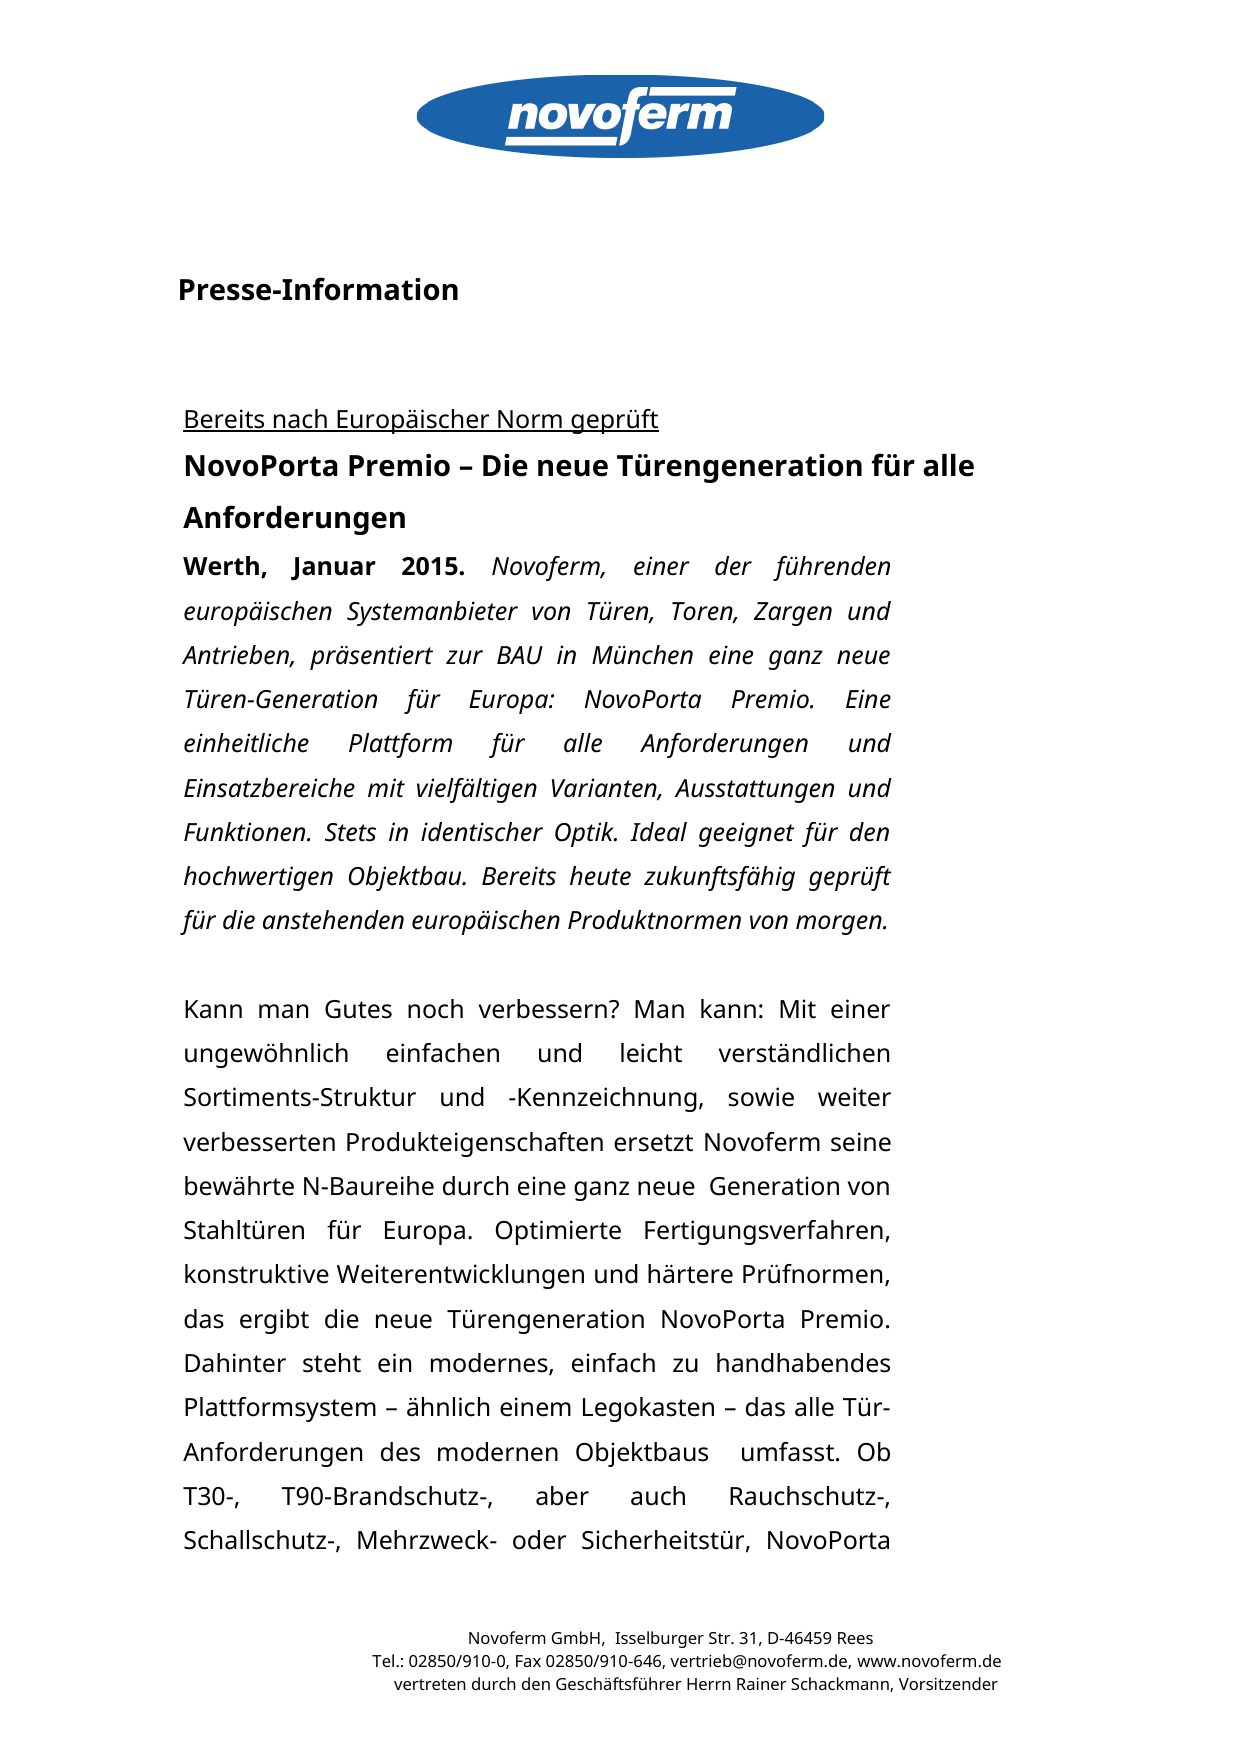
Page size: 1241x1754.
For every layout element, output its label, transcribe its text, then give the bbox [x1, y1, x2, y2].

text Werth, Januar 2015. Novoferm, einer der führenden europäischen Systemanbieter von Türen, Toren, Zargen und Antrieben, präsentiert zur BAU in München eine ganz neue Türen-Generation für Europa: NovoPorta Premio. Eine einheitliche Plattform für alle Anforderungen und Einsatzbereiche mit vielfältigen Varianten, Ausstattungen und Funktionen. Stets in identischer Optik. Ideal geeignet für den hochwertigen Objektbau. Bereits heute zukunftsfähig geprüft für die anstehenden europäischen Produktnormen von morgen. [183, 549, 892, 937]
text Bereits nach Europäischer Norm geprüft [183, 401, 1140, 436]
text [183, 992, 892, 1557]
text NovoPorta Premio – Die neue Türengeneration für alle Anforderungen [183, 446, 1140, 537]
picture [416, 75, 825, 158]
